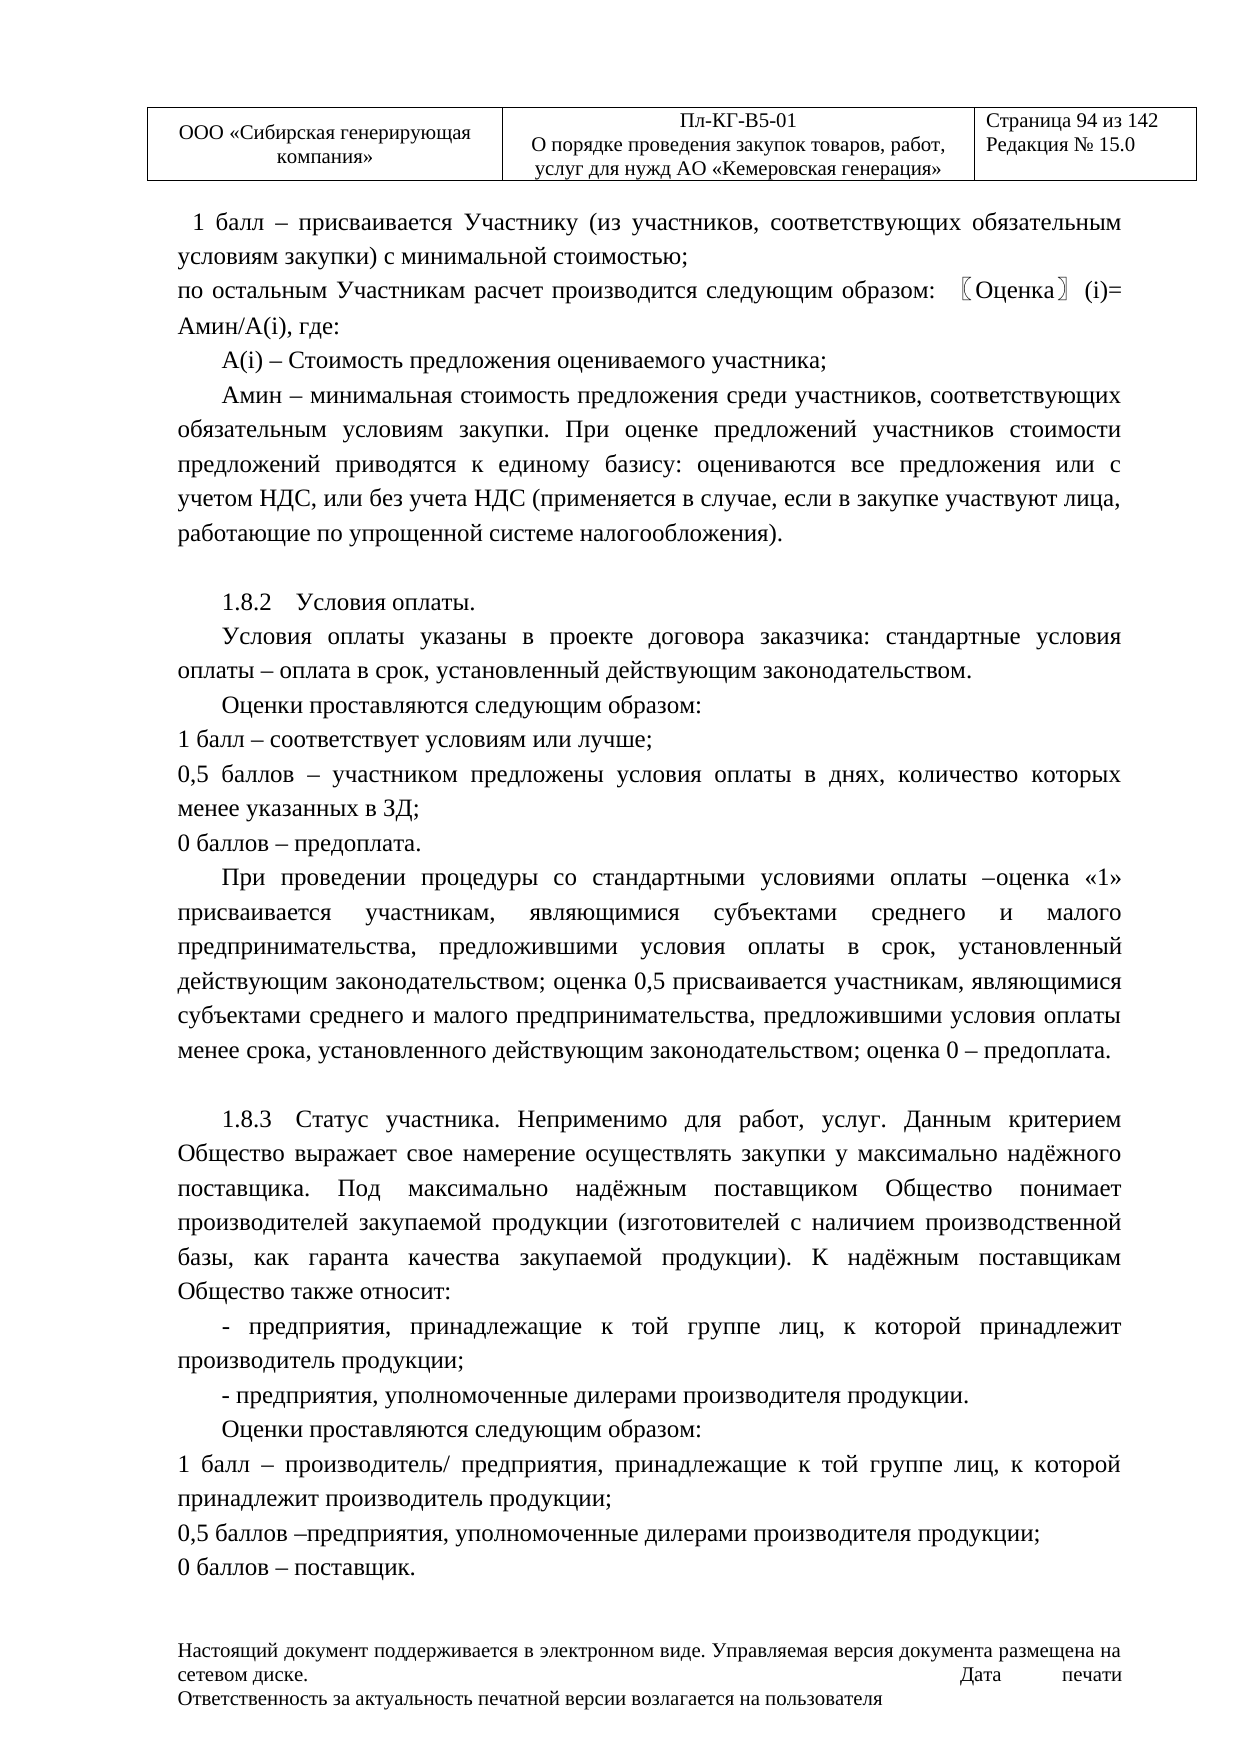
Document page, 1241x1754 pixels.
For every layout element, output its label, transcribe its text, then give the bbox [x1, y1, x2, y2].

text Оценки проставляются следующим образом: [177, 1414, 1122, 1443]
list Условия оплаты. [222, 587, 1122, 615]
text 0,5 баллов –предприятия, уполномоченные дилерами производителя продукции; [177, 1518, 1122, 1546]
text Условия оплаты указаны в проекте договора заказчика: стандартные условия оплаты – оплата в срок, установленный действующим законодательством. [177, 621, 1122, 684]
text 1 балл – соответствует условиям или лучше; [177, 724, 1122, 753]
text 0 баллов – предоплата. [177, 828, 1122, 857]
list Статус участника. Неприменимо для работ, услуг. Данным критерием Общество выражает свое намерение осуществлять закупки у максимально надёжного поставщика. Под максимально надёжным поставщиком Общество понимает производителей закупаемой продукции (изготовителей с наличием производственной базы, как гаранта качества закупаемой продукции). К надёжным поставщикам Общество также относит: [177, 1104, 1122, 1305]
text Оценки проставляются следующим образом: [177, 690, 1122, 719]
text 1 балл – присваивается Участнику (из участников, соответствующих обязательным условиям закупки) с минимальной стоимостью; [177, 207, 1122, 270]
text по остальным Участникам расчет производится следующим образом: 〖Оценка〗(i)= Aмин/A(i), где: [177, 276, 1122, 339]
text 0 баллов – поставщик. [177, 1552, 1122, 1581]
text - предприятия, уполномоченные дилерами производителя продукции. [177, 1380, 1122, 1408]
text 1 балл – производитель/ предприятия, принадлежащие к той группе лиц, к которой принадлежит производитель продукции; [177, 1449, 1122, 1512]
text При проведении процедуры со стандартными условиями оплаты –оценка «1» присваивается участникам, являющимися субъектами среднего и малого предпринимательства, предложившими условия оплаты в срок, установленный действующим законодательством; оценка 0,5 присваивается участникам, являющимися субъектами среднего и малого предпринимательства, предложившими условия оплаты менее срока, установленного действующим законодательством; оценка 0 – предоплата. [177, 862, 1122, 1064]
text 0,5 баллов – участником предложены условия оплаты в днях, количество которых менее указанных в ЗД; [177, 759, 1122, 822]
text A(i) – Стоимость предложения оцениваемого участника; [177, 345, 1122, 374]
text - предприятия, принадлежащие к той группе лиц, к которой принадлежит производитель продукции; [177, 1311, 1122, 1374]
text Aмин – минимальная стоимость предложения среди участников, соответствующих обязательным условиям закупки. При оценке предложений участников стоимости предложений приводятся к единому базису: оцениваются все предложения или с учетом НДС, или без учета НДС (применяется в случае, если в закупке участвуют лица, работающие по упрощенной системе налогообложения). [177, 380, 1122, 546]
